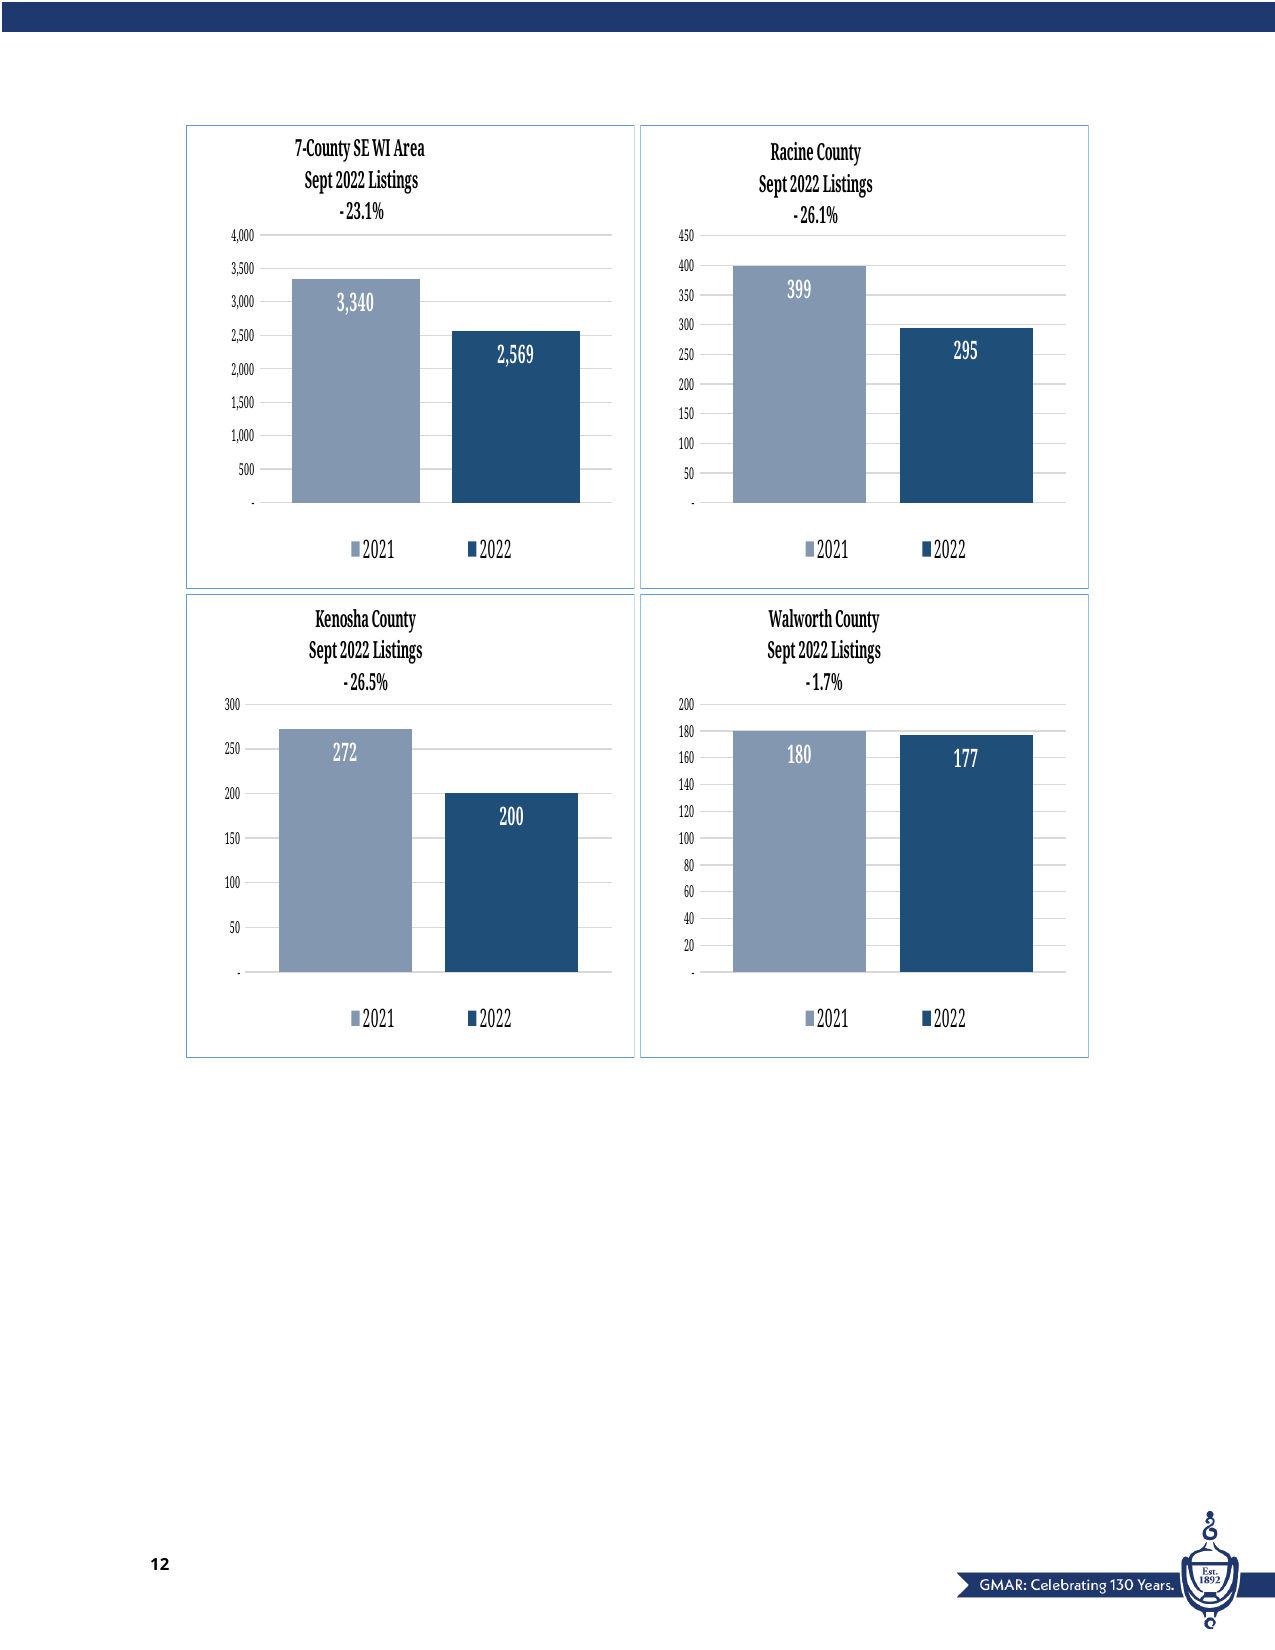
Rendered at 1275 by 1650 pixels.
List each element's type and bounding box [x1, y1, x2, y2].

picture [2, 2, 1275, 32]
picture [957, 1511, 1275, 1629]
